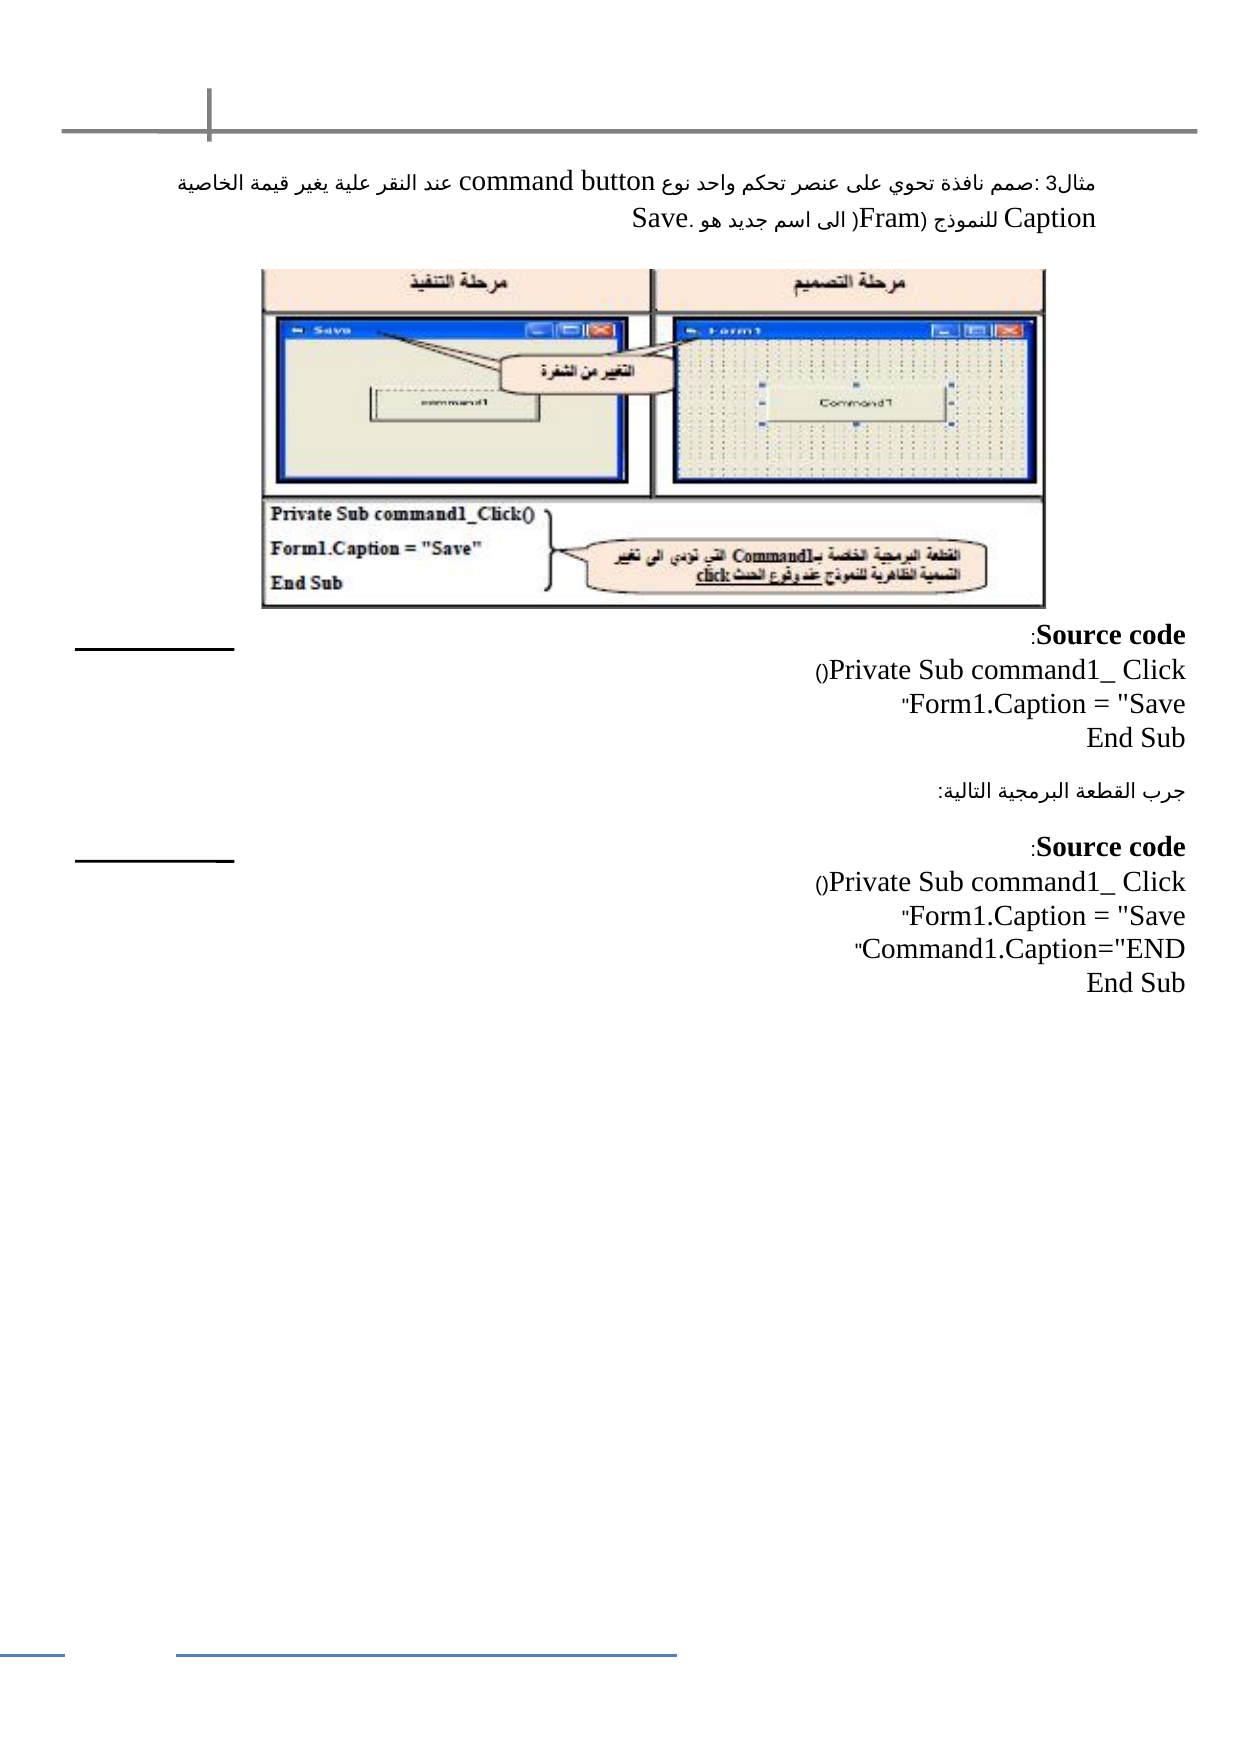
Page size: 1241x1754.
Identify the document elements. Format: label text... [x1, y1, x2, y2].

text مثال3 :صمم نافذة تحوي على عنصر تحكم واحد نوع command button عند النقر علیة یغیر قیمة الخاصیة Caption للنموذج (Fram( الى اسم جدید ھو .Save [96, 163, 1096, 233]
text Command1.Caption="END" [76, 931, 1186, 965]
text Private Sub command1_ Click() [76, 865, 1186, 898]
text Source code: [76, 617, 1186, 651]
picture [261, 269, 1047, 609]
text Form1.Caption = "Save" [76, 686, 1186, 720]
text Private Sub command1_ Click() [76, 653, 1186, 686]
text جرب القطعة البرمجیة التالیة: [96, 779, 1186, 803]
text Form1.Caption = "Save" [76, 898, 1186, 931]
text Source code: [76, 829, 1186, 863]
text End Sub [76, 720, 1186, 753]
text End Sub [76, 965, 1186, 998]
